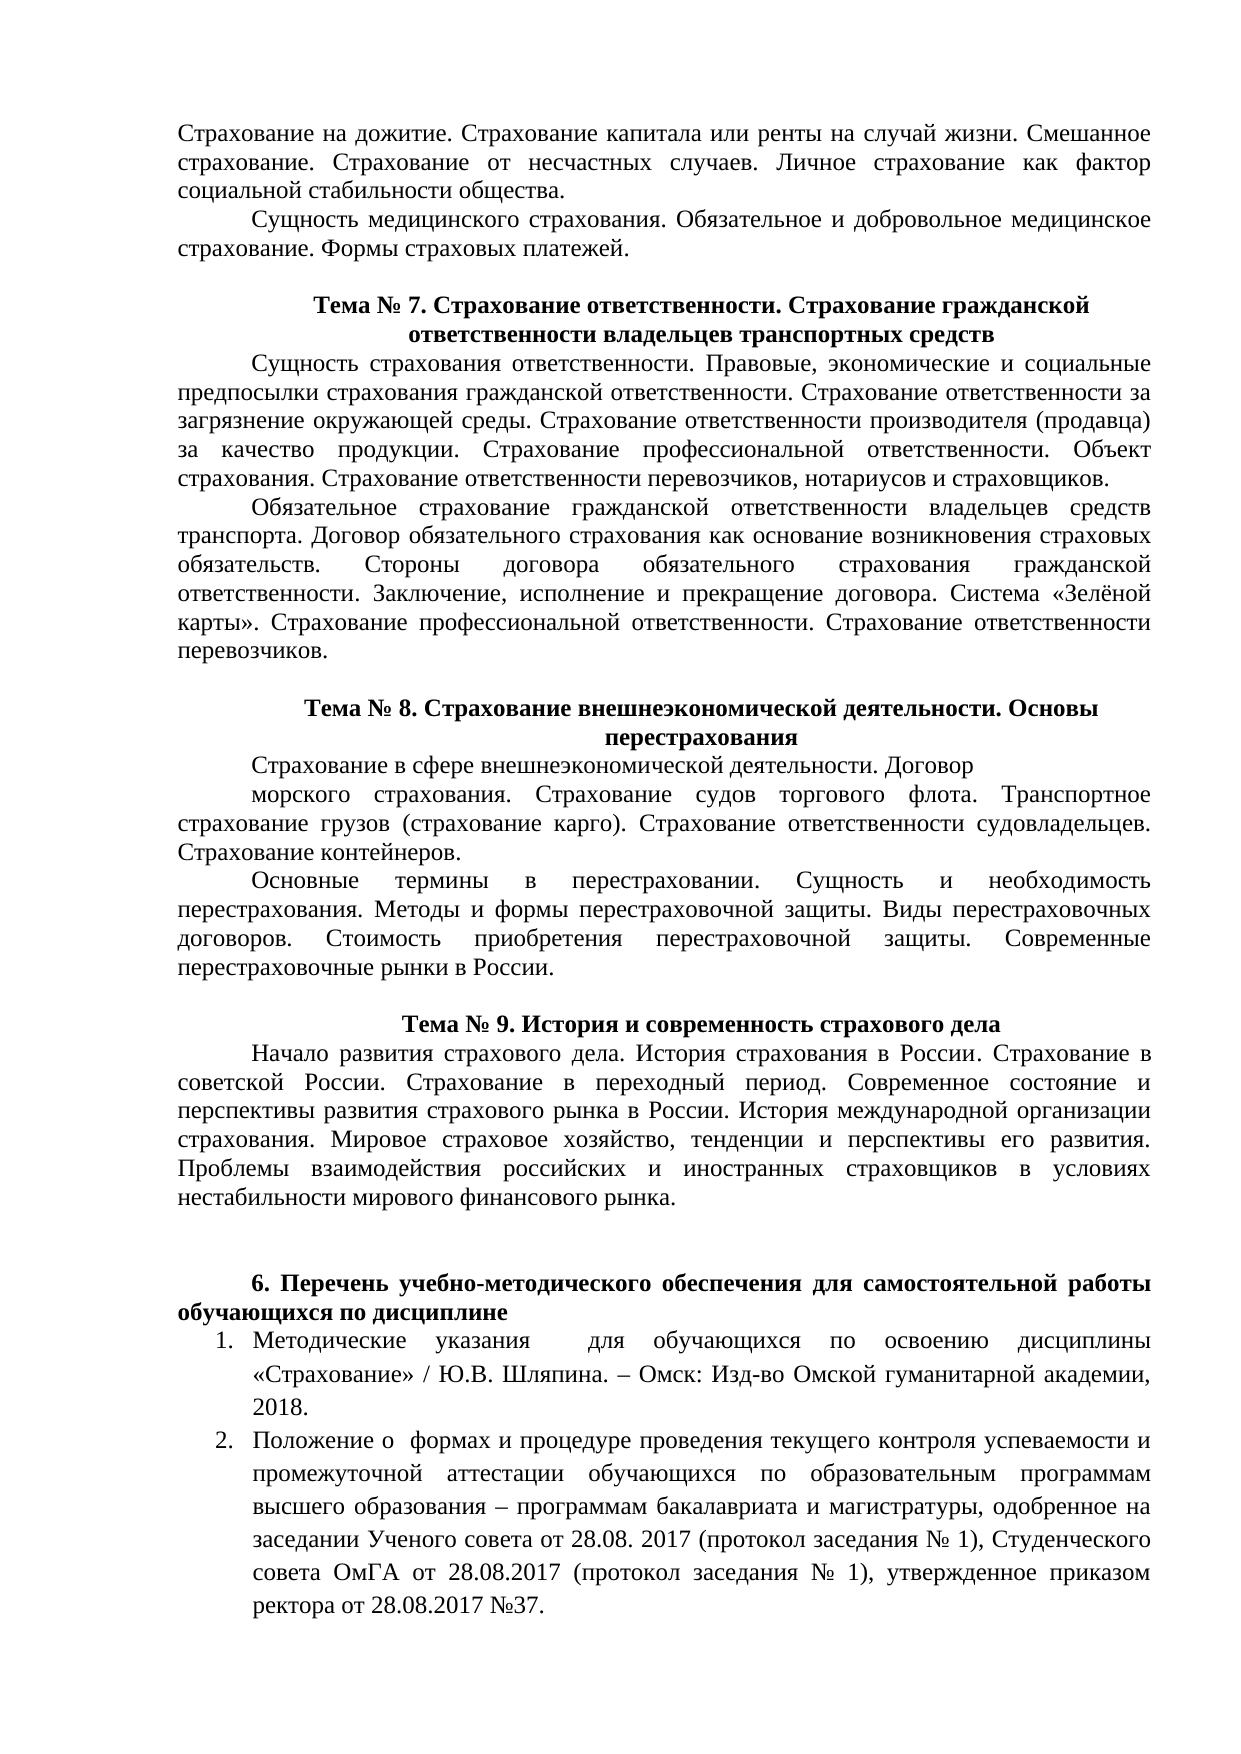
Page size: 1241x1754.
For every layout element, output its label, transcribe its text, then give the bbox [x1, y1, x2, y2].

text Страхование в сфере внешнеэкономической деятельности. Договор [177, 751, 1152, 779]
text Тема № 9. История и современность страхового дела [177, 1009, 1152, 1038]
text Обязательное страхование гражданской ответственности владельцев средств транспорта. Договор обязательного страхования как основание возникновения страховых обязательств. Стороны договора обязательного страхования гражданской ответственности. Заключение, исполнение и прекращение договора. Система «Зелёной карты». Страхование профессиональной ответственности. Страхование ответственности перевозчиков. [177, 492, 1152, 664]
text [177, 118, 1152, 204]
text морского страхования. Страхование судов торгового флота. Транспортное страхование грузов (страхование карго). Страхование ответственности судовладельцев. Страхование контейнеров. [177, 779, 1152, 866]
text Тема № 7. Страхование ответственности. Страхование гражданской [177, 291, 1152, 319]
list Положение о формах и процедуре проведения текущего контроля успеваемости и промежуточной аттестации обучающихся по образовательным программам высшего образования – программам бакалавриата и магистратуры, одобренное на заседании Ученого совета от 28.08. 2017 (протокол заседания № 1), Студенческого совета ОмГА от 28.08.2017 (протокол заседания № 1), утвержденное приказом ректора от 28.08.2017 №37. [215, 1425, 1152, 1618]
text ответственности владельцев транспортных средств [177, 319, 1152, 348]
text Начало развития страхового дела. История страхования в России. Страхование в советской России. Страхование в переходный период. Современное состояние и перспективы развития страхового рынка в России. История международной организации страхования. Мировое страховое хозяйство, тенденции и перспективы его развития. Проблемы взаимодействия российских и иностранных страховщиков в условиях нестабильности мирового финансового рынка. [177, 1038, 1152, 1211]
text Тема № 8. Страхование внешнеэкономической деятельности. Основы [177, 693, 1152, 722]
text Основные термины в перестраховании. Сущность и необходимость перестрахования. Методы и формы перестраховочной защиты. Виды перестраховочных договоров. Стоимость приобретения перестраховочной защиты. Современные перестраховочные рынки в России. [177, 866, 1152, 981]
text перестрахования [177, 722, 1152, 751]
list Методические указания для обучающихся по освоению дисциплины «Страхование» / Ю.В. Шляпина. – Омск: Изд-во Омской гуманитарной академии, 2018. [215, 1326, 1152, 1420]
text 6. Перечень учебно-методического обеспечения для самостоятельной работы обучающихся по дисциплине [177, 1268, 1152, 1326]
text Сущность медицинского страхования. Обязательное и добровольное медицинское страхование. Формы страховых платежей. [177, 204, 1152, 262]
text Сущность страхования ответственности. Правовые, экономические и социальные предпосылки страхования гражданской ответственности. Страхование ответственности за загрязнение окружающей среды. Страхование ответственности производителя (продавца) за качество продукции. Страхование профессиональной ответственности. Объект страхования. Страхование ответственности перевозчиков, нотариусов и страховщиков. [177, 348, 1152, 492]
